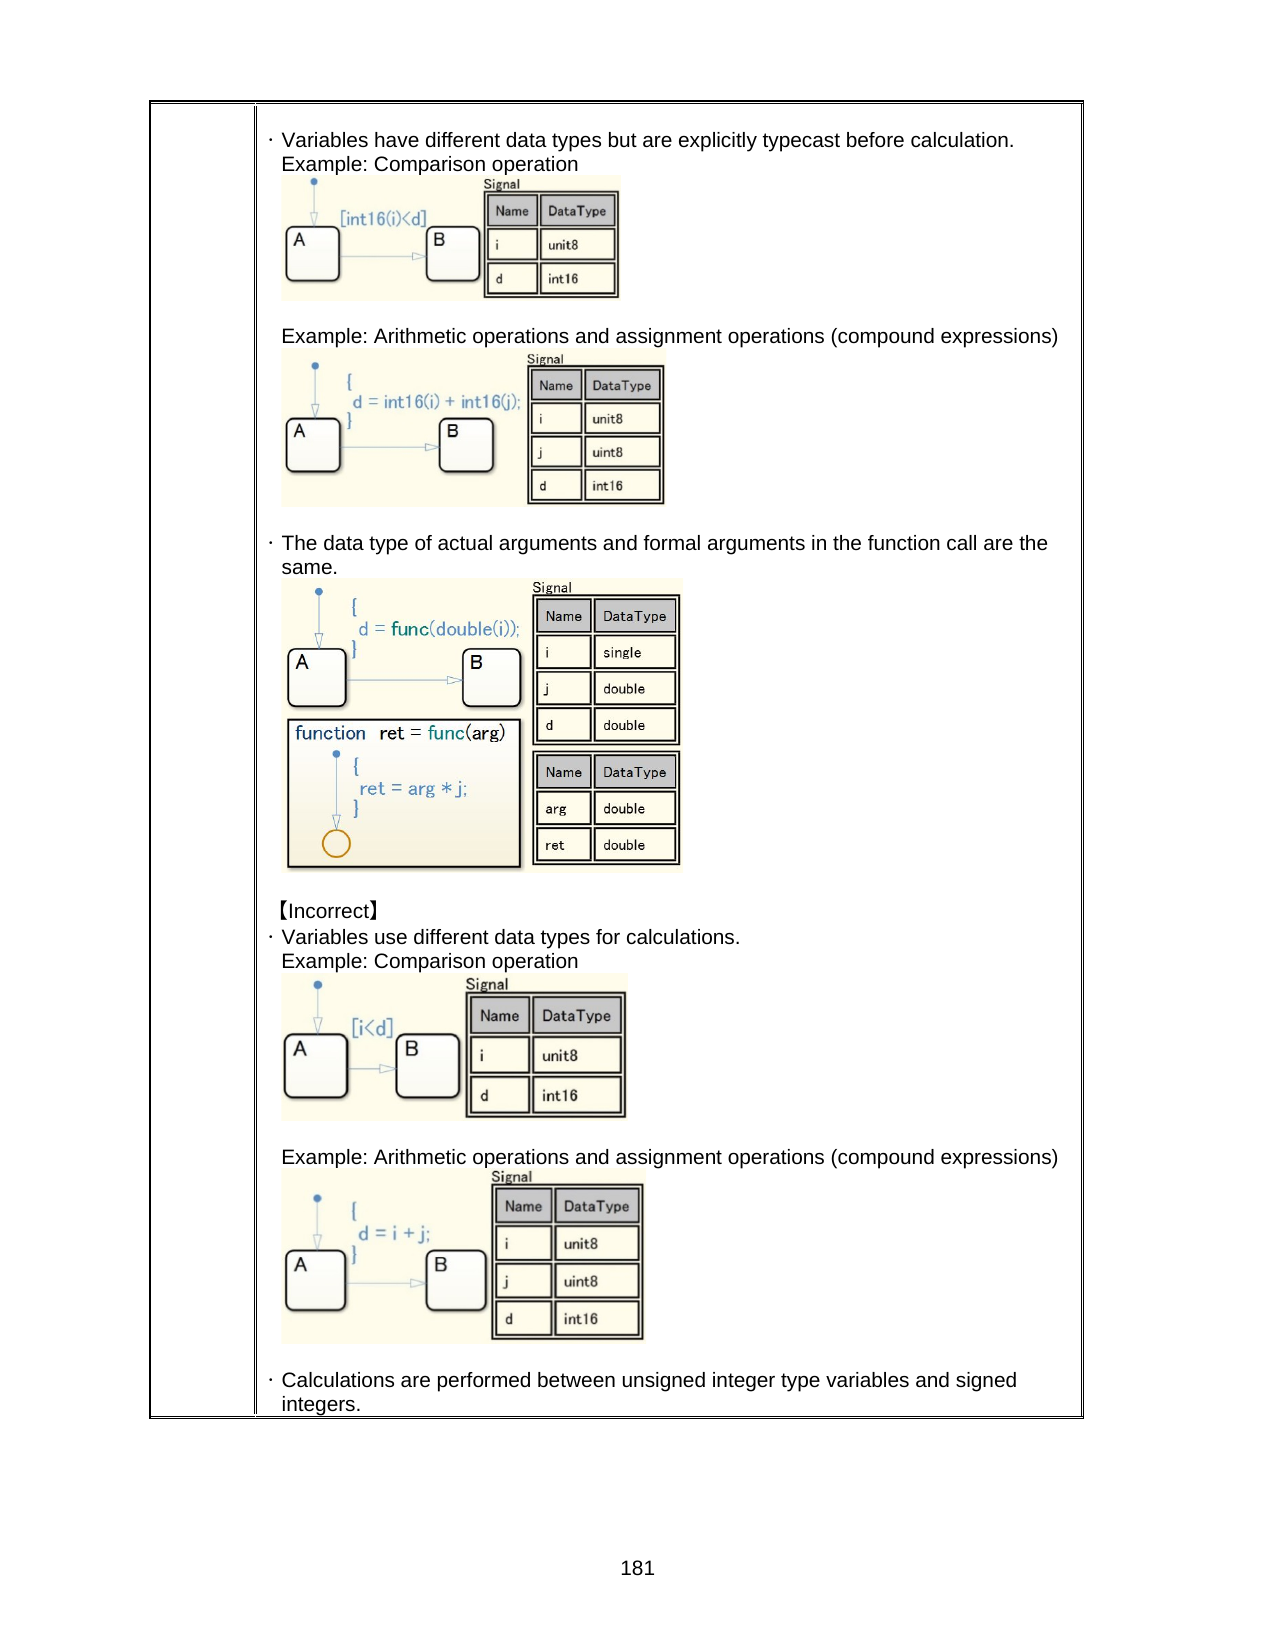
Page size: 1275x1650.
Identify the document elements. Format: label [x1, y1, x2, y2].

picture [281, 175, 621, 301]
picture [281, 1168, 647, 1344]
picture [281, 578, 684, 873]
picture [281, 348, 667, 507]
picture [281, 973, 628, 1121]
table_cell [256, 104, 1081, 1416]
